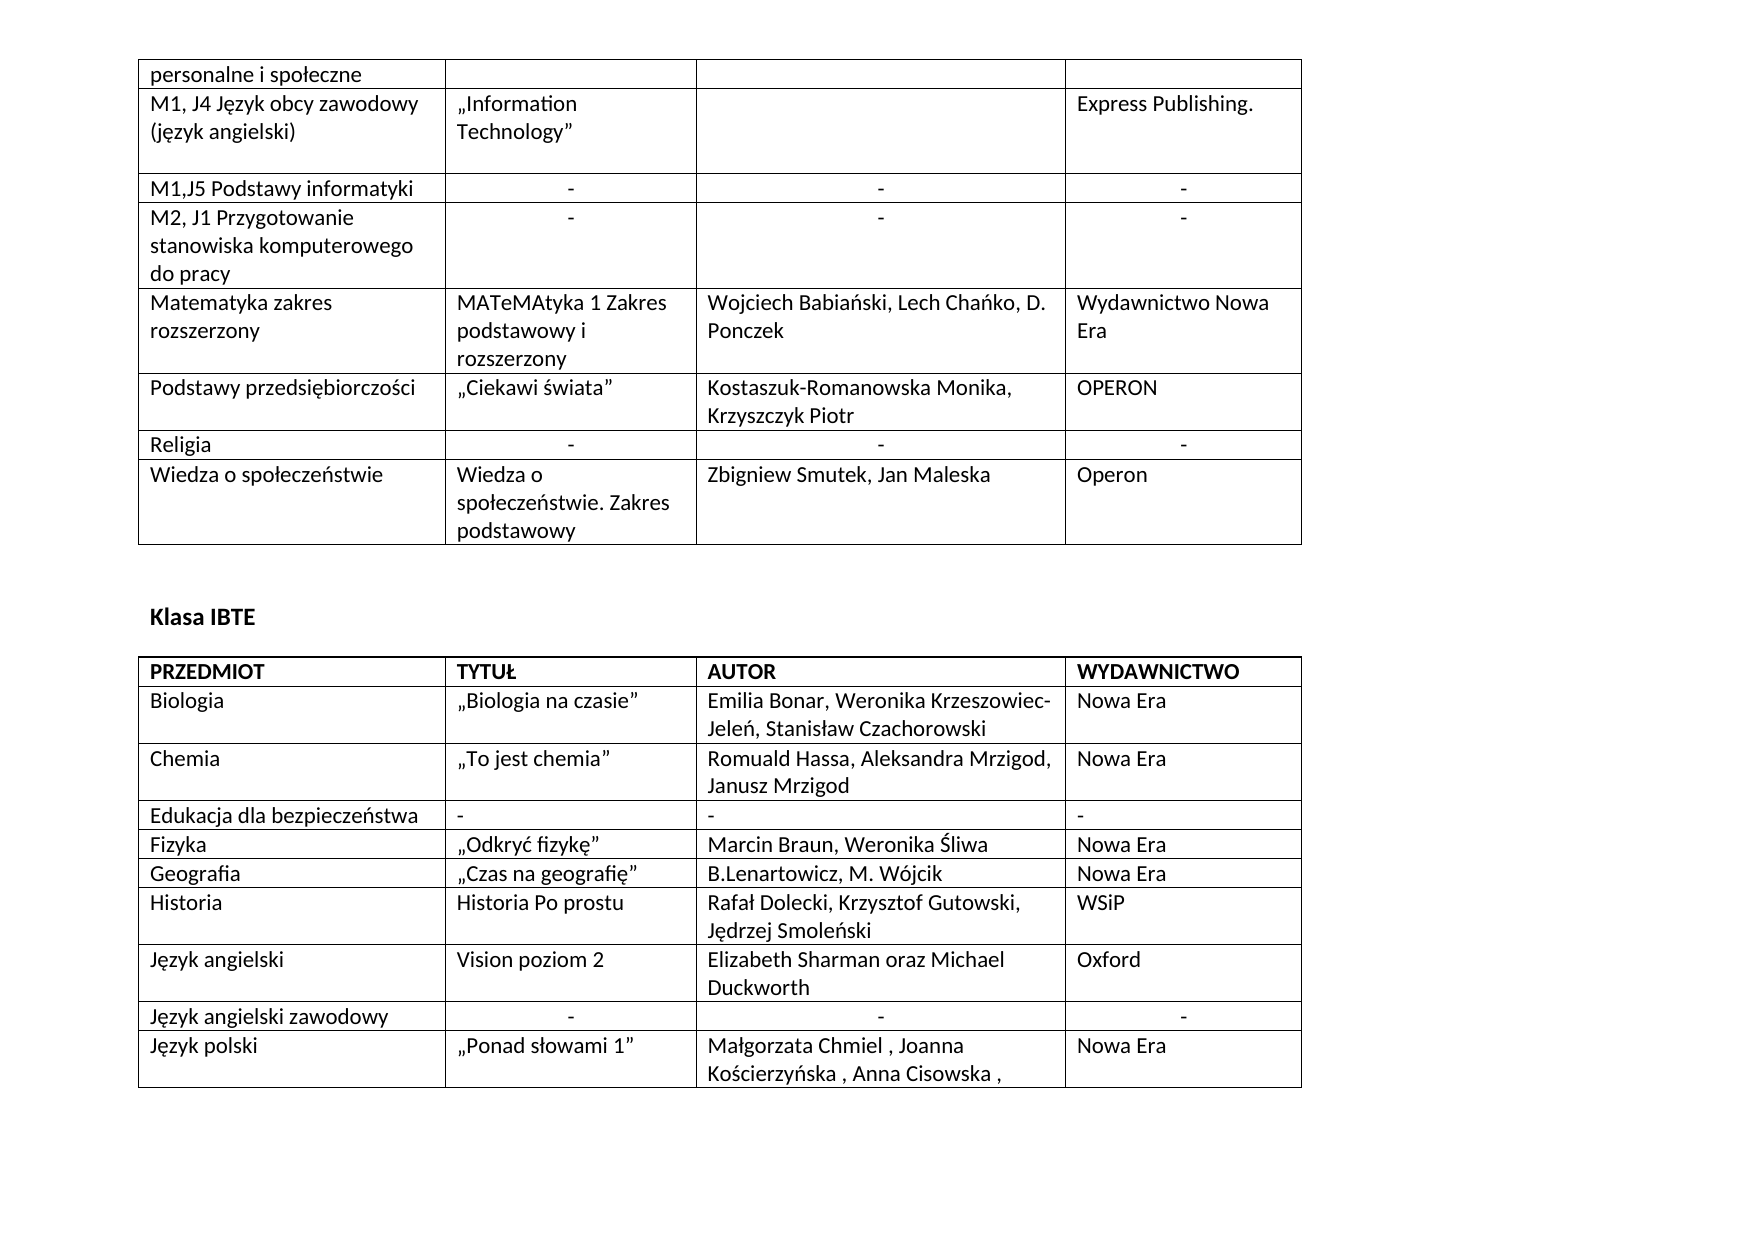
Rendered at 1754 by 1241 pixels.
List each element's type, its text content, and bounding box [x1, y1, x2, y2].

table_header PRZEDMIOT [139, 658, 445, 686]
table_cell - [697, 174, 1065, 202]
table_cell „Ponad słowami 1” [446, 1031, 696, 1087]
table_cell Wydawnictwo Nowa Era [1066, 289, 1301, 372]
table_cell - [446, 1002, 696, 1030]
table_cell Język angielski zawodowy [139, 1002, 445, 1030]
table_cell - [697, 431, 1065, 459]
table_cell Historia Po prostu [446, 888, 696, 944]
table_cell WSiP [1066, 888, 1301, 944]
table_cell Operon [1066, 460, 1301, 544]
table_cell Oxford [1066, 945, 1301, 1001]
table_cell Nowa Era [1066, 1031, 1301, 1087]
table_cell Religia [139, 431, 445, 459]
table_cell Chemia [139, 744, 445, 800]
table_cell Wojciech Babiański, Lech Chańko, D. Ponczek [697, 289, 1065, 372]
table_cell Rafał Dolecki, Krzysztof Gutowski, Jędrzej Smoleński [697, 888, 1065, 944]
table_cell Geografia [139, 859, 445, 887]
table_cell Język polski [139, 1031, 445, 1087]
table_cell Express Publishing. [1066, 89, 1301, 173]
table_cell B.Lenartowicz, M. Wójcik [697, 859, 1065, 887]
table_cell M1, J4 Język obcy zawodowy (język angielski) [139, 89, 445, 173]
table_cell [139, 60, 445, 88]
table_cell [697, 1031, 1065, 1087]
table_cell - [1066, 431, 1301, 459]
table_cell - [446, 174, 696, 202]
table_cell [1066, 60, 1301, 88]
table_cell - [1066, 801, 1301, 829]
table_cell - [697, 801, 1065, 829]
table_cell [446, 60, 696, 88]
table_cell Zbigniew Smutek, Jan Maleska [697, 460, 1065, 544]
table_cell Język angielski [139, 945, 445, 1001]
table_cell Podstawy przedsiębiorczości [139, 374, 445, 429]
table_header AUTOR [697, 658, 1065, 686]
table_cell MATeMAtyka 1 Zakres podstawowy i rozszerzony [446, 289, 696, 372]
table_cell - [697, 1002, 1065, 1030]
table_cell Romuald Hassa, Aleksandra Mrzigod, Janusz Mrzigod [697, 744, 1065, 800]
table_cell [697, 60, 1065, 88]
table_cell - [1066, 1002, 1301, 1030]
table_cell M1,J5 Podstawy informatyki [139, 174, 445, 202]
table_header TYTUŁ [446, 658, 696, 686]
table_cell Nowa Era [1066, 859, 1301, 887]
table_cell - [446, 801, 696, 829]
table_cell - [446, 203, 696, 287]
table_cell Fizyka [139, 830, 445, 858]
table_cell „Czas na geografię” [446, 859, 696, 887]
table_cell Nowa Era [1066, 744, 1301, 800]
table_cell Biologia [139, 687, 445, 743]
table_cell „Ciekawi świata” [446, 374, 696, 429]
table_cell Wiedza o społeczeństwie. Zakres podstawowy [446, 460, 696, 544]
table_cell Marcin Braun, Weronika Śliwa [697, 830, 1065, 858]
table_cell - [1066, 174, 1301, 202]
table_cell Edukacja dla bezpieczeństwa [139, 801, 445, 829]
table_cell - [446, 431, 696, 459]
table_cell Matematyka zakres rozszerzony [139, 289, 445, 372]
table_cell M2, J1 Przygotowanie stanowiska komputerowego do pracy [139, 203, 445, 287]
table_cell Vision poziom 2 [446, 945, 696, 1001]
table_cell „Information Technology” [446, 89, 696, 173]
table_cell [697, 89, 1065, 173]
table_cell „To jest chemia” [446, 744, 696, 800]
table_cell Kostaszuk-Romanowska Monika, Krzyszczyk Piotr [697, 374, 1065, 429]
table_cell Nowa Era [1066, 687, 1301, 743]
table_cell Nowa Era [1066, 830, 1301, 858]
table_header WYDAWNICTWO [1066, 658, 1301, 686]
table_cell OPERON [1066, 374, 1301, 429]
table_cell Wiedza o społeczeństwie [139, 460, 445, 544]
table_cell - [697, 203, 1065, 287]
table_cell „Biologia na czasie” [446, 687, 696, 743]
table_cell - [1066, 203, 1301, 287]
text Klasa IBTE [150, 601, 1604, 631]
table_cell „Odkryć fizykę” [446, 830, 696, 858]
table_cell Elizabeth Sharman oraz Michael Duckworth [697, 945, 1065, 1001]
table_cell Historia [139, 888, 445, 944]
table_cell Emilia Bonar, Weronika Krzeszowiec- Jeleń, Stanisław Czachorowski [697, 687, 1065, 743]
